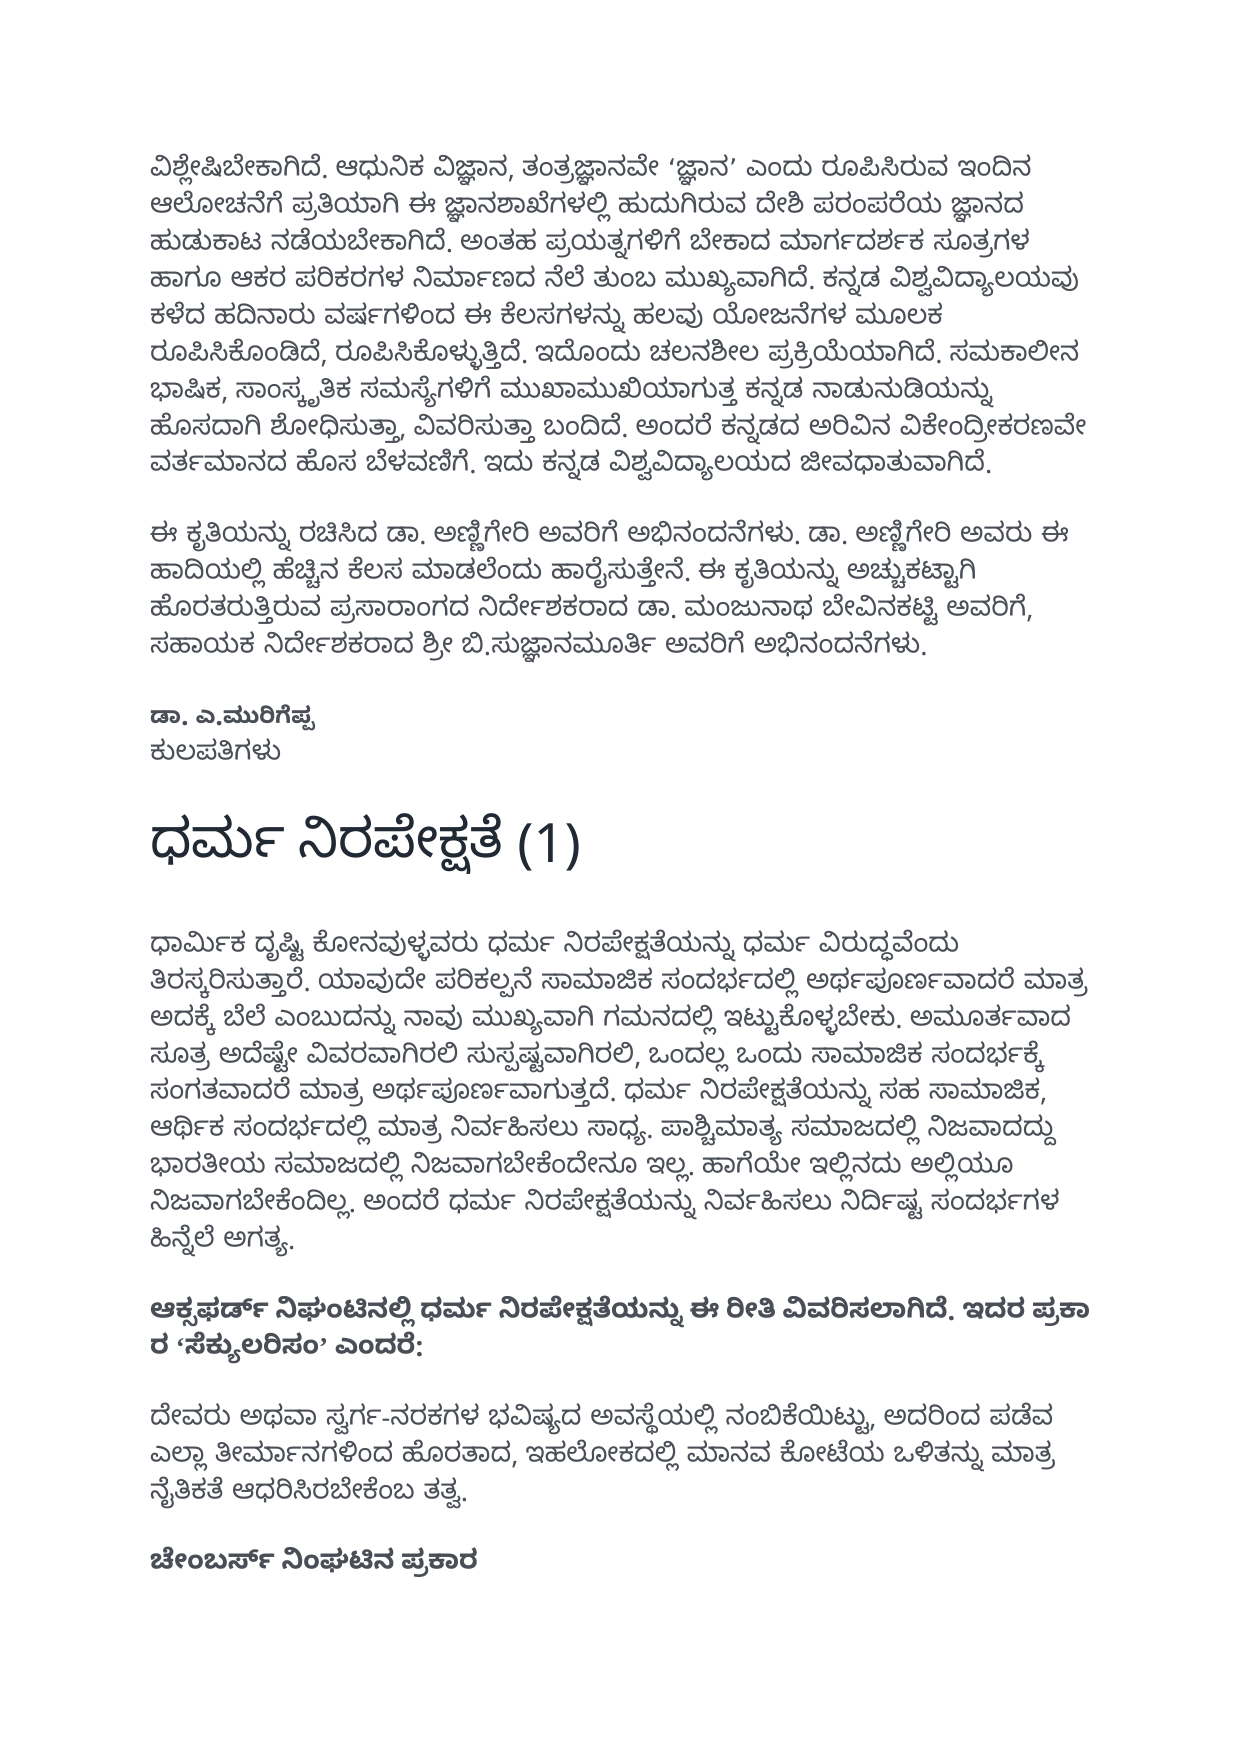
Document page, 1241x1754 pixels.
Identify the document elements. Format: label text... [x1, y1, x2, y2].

text ಈ ಕೃತಿಯನ್ನು ರಚಿಸಿದ ಡಾ. ಅಣ್ಣಿಗೇರಿ ಅವರಿಗೆ ಅಭಿನಂದನೆಗಳು. ಡಾ. ಅಣ್ಣಿಗೇರಿ ಅವರು ಈ ಹಾದಿಯಲ್ಲಿ ಹೆಚ್ಚಿನ ಕೆಲಸ ಮಾಡಲೆಂದು ಹಾರೈಸುತ್ತೇನೆ. ಈ ಕೃತಿಯನ್ನು ಅಚ್ಚುಕಟ್ಟಾಗಿ ಹೊರತರುತ್ತಿರುವ ಪ್ರಸಾರಾಂಗದ ನಿರ್ದೇಶಕರಾದ ಡಾ. ಮಂಜುನಾಥ ಬೇವಿನಕಟ್ಟಿ ಅವರಿಗೆ, ಸಹಾಯಕ ನಿರ್ದೇಶಕರಾದ ಶ್ರೀ ಬಿ.ಸುಜ್ಞಾನಮೂರ್ತಿ ಅವರಿಗೆ ಅಭಿನಂದನೆಗಳು. [150, 516, 1090, 663]
text ಚೇಂಬರ್ಸ್ ನಿಂಘಟಿನ ಪ್ರಕಾರ [150, 1543, 1090, 1580]
text ಆಕ್ಸಫರ್ಡ್ ನಿಘಂಟಿನಲ್ಲಿ ಧರ್ಮ ನಿರಪೇಕ್ಷತೆಯನ್ನು ಈ ರೀತಿ ವಿವರಿಸಲಾಗಿದೆ. ಇದರ ಪ್ರಕಾರ ‘ಸೆಕ್ಯುಲರಿಸಂ’ ಎಂದರೆ: [150, 1291, 1090, 1365]
subtitle ಧರ್ಮ ನಿರಪೇಕ್ಷತೆ (1) [150, 804, 1090, 878]
text ಧಾರ್ಮಿಕ ದೃಷ್ಟಿ ಕೋನವುಳ್ಳವರು ಧರ್ಮ ನಿರಪೇಕ್ಷತೆಯನ್ನು ಧರ್ಮ ವಿರುದ್ಧವೆಂದು ತಿರಸ್ಕರಿಸುತ್ತಾರೆ. ಯಾವುದೇ ಪರಿಕಲ್ಪನೆ ಸಾಮಾಜಿಕ ಸಂದರ್ಭದಲ್ಲಿ ಅರ್ಥಪೂರ್ಣವಾದರೆ ಮಾತ್ರ ಅದಕ್ಕೆ ಬೆಲೆ ಎಂಬುದನ್ನು ನಾವು ಮುಖ್ಯವಾಗಿ ಗಮನದಲ್ಲಿ ಇಟ್ಟುಕೊಳ್ಳಬೇಕು. ಅಮೂರ್ತವಾದ ಸೂತ್ರ ಅದೆಷ್ಟೇ ವಿವರವಾಗಿರಲಿ ಸುಸ್ಪಷ್ಟವಾಗಿರಲಿ, ಒಂದಲ್ಲ ಒಂದು ಸಾಮಾಜಿಕ ಸಂದರ್ಭಕ್ಕೆ ಸಂಗತವಾದರೆ ಮಾತ್ರ ಅರ್ಥಪೂರ್ಣವಾಗುತ್ತದೆ. ಧರ್ಮ ನಿರಪೇಕ್ಷತೆಯನ್ನು ಸಹ ಸಾಮಾಜಿಕ, ಆರ್ಥಿಕ ಸಂದರ್ಭದಲ್ಲಿ ಮಾತ್ರ ನಿರ್ವಹಿಸಲು ಸಾಧ್ಯ. ಪಾಶ್ಚಿಮಾತ್ಯ ಸಮಾಜದಲ್ಲಿ ನಿಜವಾದದ್ದು ಭಾರತೀಯ ಸಮಾಜದಲ್ಲಿ ನಿಜವಾಗಬೇಕೆಂದೇನೂ ಇಲ್ಲ. ಹಾಗೆಯೇ ಇಲ್ಲಿನದು ಅಲ್ಲಿಯೂ ನಿಜವಾಗಬೇಕೆಂದಿಲ್ಲ. ಅಂದರೆ ಧರ್ಮ ನಿರಪೇಕ್ಷತೆಯನ್ನು ನಿರ್ವಹಿಸಲು ನಿರ್ದಿಷ್ಟ ಸಂದರ್ಭಗಳ ಹಿನ್ನೆಲೆ ಅಗತ್ಯ. [150, 925, 1090, 1257]
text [150, 150, 1090, 482]
text ದೇವರು ಅಥವಾ ಸ್ವರ್ಗ-ನರಕಗಳ ಭವಿಷ್ಯದ ಅವಸ್ಥೆಯಲ್ಲಿ ನಂಬಿಕೆಯಿಟ್ಟು, ಅದರಿಂದ ಪಡೆವ ಎಲ್ಲಾ ತೀರ್ಮಾನಗಳಿಂದ ಹೊರತಾದ, ಇಹಲೋಕದಲ್ಲಿ ಮಾನವ ಕೋಟೆಯ ಒಳಿತನ್ನು ಮಾತ್ರ ನೈತಿಕತೆ ಆಧರಿಸಿರಬೇಕೆಂಬ ತತ್ವ. [150, 1398, 1090, 1509]
text ಡಾ. ಎ.ಮುರಿಗೆಪ್ಪ ಕುಲಪತಿಗಳು [150, 697, 1090, 771]
